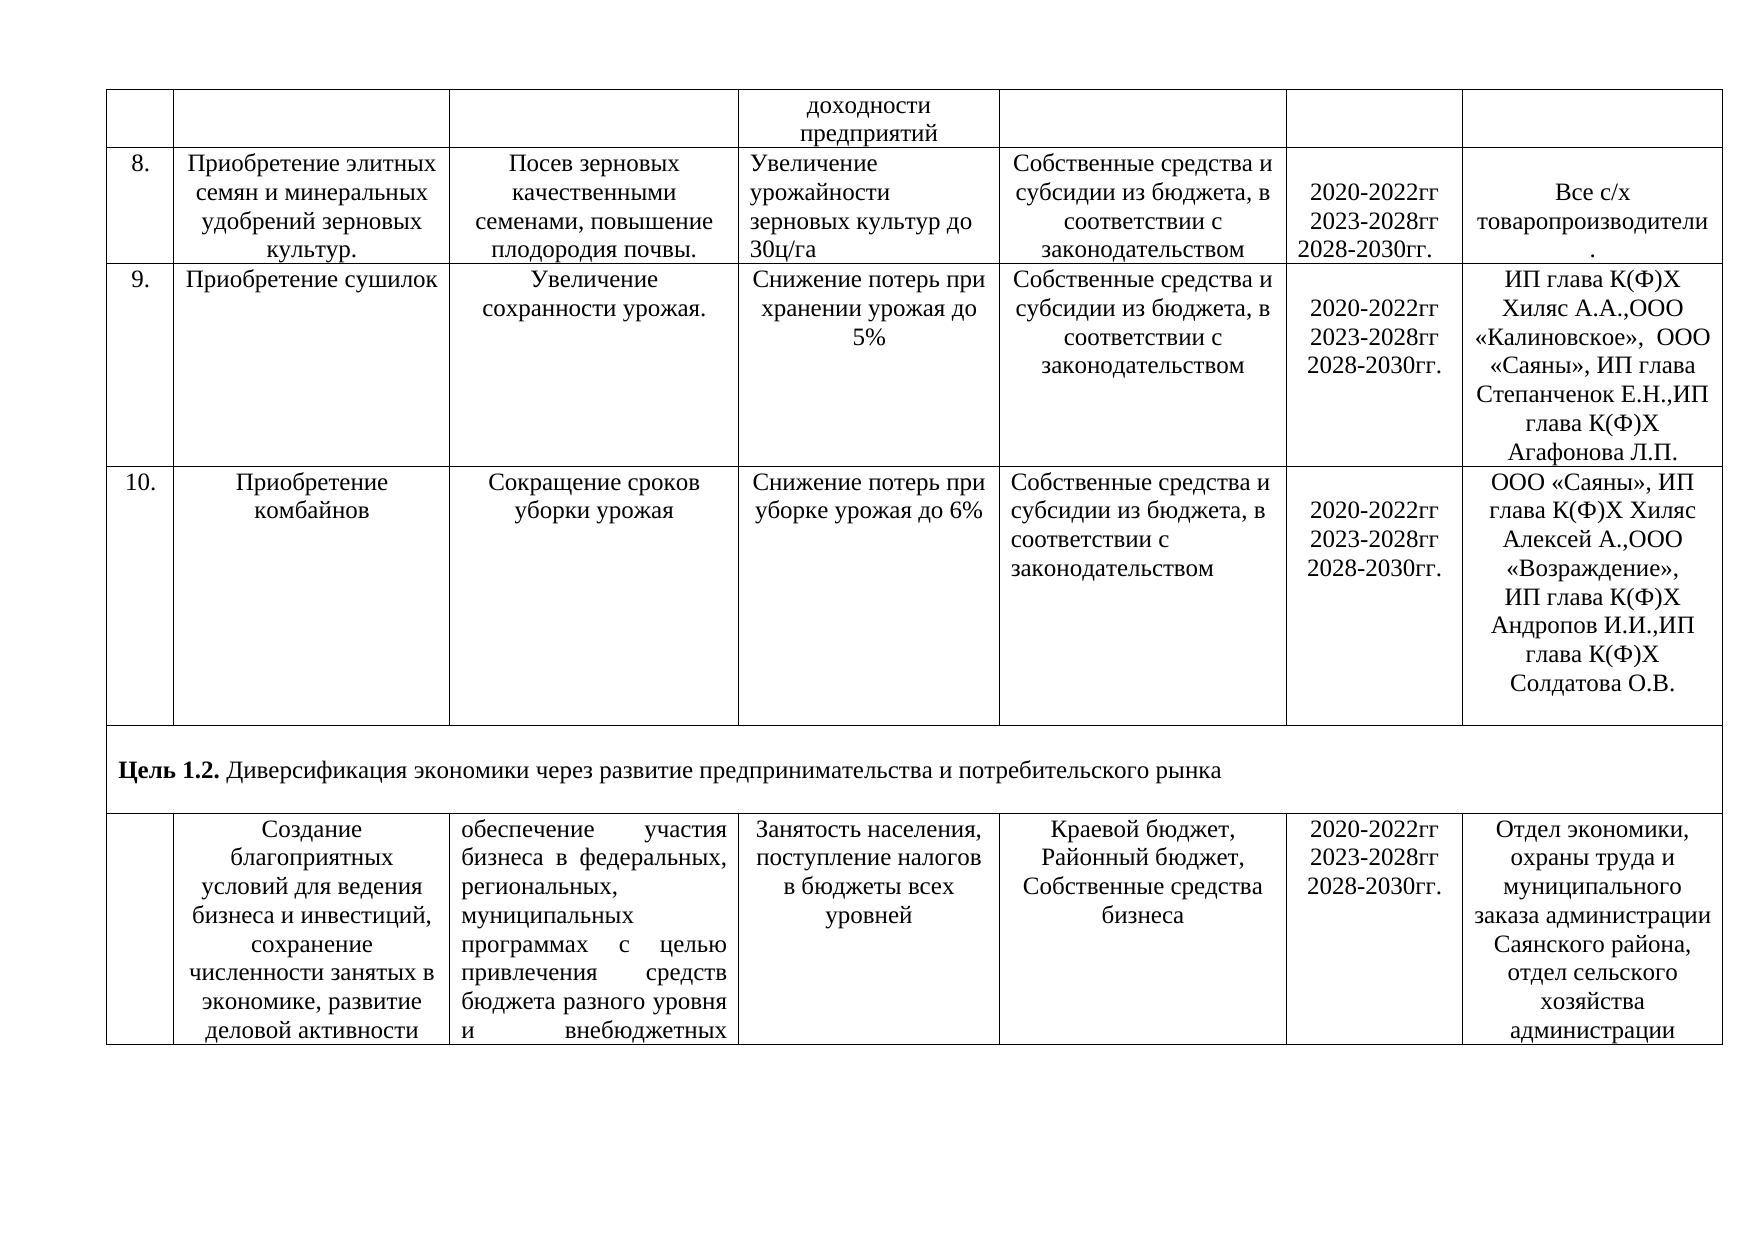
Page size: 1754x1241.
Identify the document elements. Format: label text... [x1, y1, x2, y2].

table_cell Собственные средства и субсидии из бюджета, в соответствии с законодательством [1000, 264, 1286, 466]
table_cell ИП глава К(Ф)Х Хиляс А.А.,ООО «Калиновское», ООО «Саяны», ИП глава Степанченок Е.Н.,ИП глава К(Ф)Х Агафонова Л.П. [1463, 264, 1722, 466]
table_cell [1463, 90, 1722, 147]
table_cell Увеличение сохранности урожая. [450, 264, 738, 466]
table_cell Приобретение комбайнов [174, 467, 449, 725]
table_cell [1287, 90, 1462, 147]
table_cell Приобретение сушилок [174, 264, 449, 466]
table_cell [174, 814, 449, 1044]
table_cell Сокращение сроков уборки урожая [450, 467, 738, 725]
table_cell 10. [107, 467, 173, 725]
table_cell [1287, 814, 1462, 1044]
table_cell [739, 814, 999, 1044]
table_cell Собственные средства и субсидии из бюджета, в соответствии с законодательством [1000, 148, 1286, 263]
table_cell Снижение потерь при уборке урожая до 6% [739, 467, 999, 725]
table_cell [107, 814, 173, 1044]
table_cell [1000, 90, 1286, 147]
table_cell Увеличение урожайности зерновых культур до 30ц/га [739, 148, 999, 263]
table_cell Приобретение элитных семян и минеральных удобрений зерновых культур. [174, 148, 449, 263]
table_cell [1463, 814, 1722, 1044]
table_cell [1000, 814, 1286, 1044]
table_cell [450, 814, 738, 1044]
table_cell 9. [107, 264, 173, 466]
table_cell 7. [107, 90, 173, 147]
table_cell 2020-2022гг 2023-2028гг 2028-2030гг. [1287, 264, 1462, 466]
table_cell Собственные средства и субсидии из бюджета, в соответствии с законодательством [1000, 467, 1286, 725]
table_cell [450, 90, 738, 147]
table_cell Снижение потерь при хранении урожая до 5% [739, 264, 999, 466]
table_cell Посев зерновых качественными семенами, повышение плодородия почвы. [450, 148, 738, 263]
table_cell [174, 90, 449, 147]
table_cell Все с/х товаропроизводители. [1463, 148, 1722, 263]
table_cell 2020-2022гг 2023-2028гг 2028-2030гг. [1287, 467, 1462, 725]
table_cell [739, 90, 999, 147]
table_cell Цель 1.2. Диверсификация экономики через развитие предпринимательства и потребительского рынка [107, 726, 1722, 813]
table_cell ООО «Саяны», ИП глава К(Ф)Х Хиляс Алексей А.,ООО «Возраждение», ИП глава К(Ф)Х Андропов И.И.,ИП глава К(Ф)Х Солдатова О.В. [1463, 467, 1722, 725]
table_cell 2020-2022гг 2023-2028гг 2028-2030гг. [1287, 148, 1462, 263]
table_cell 8. [107, 148, 173, 263]
